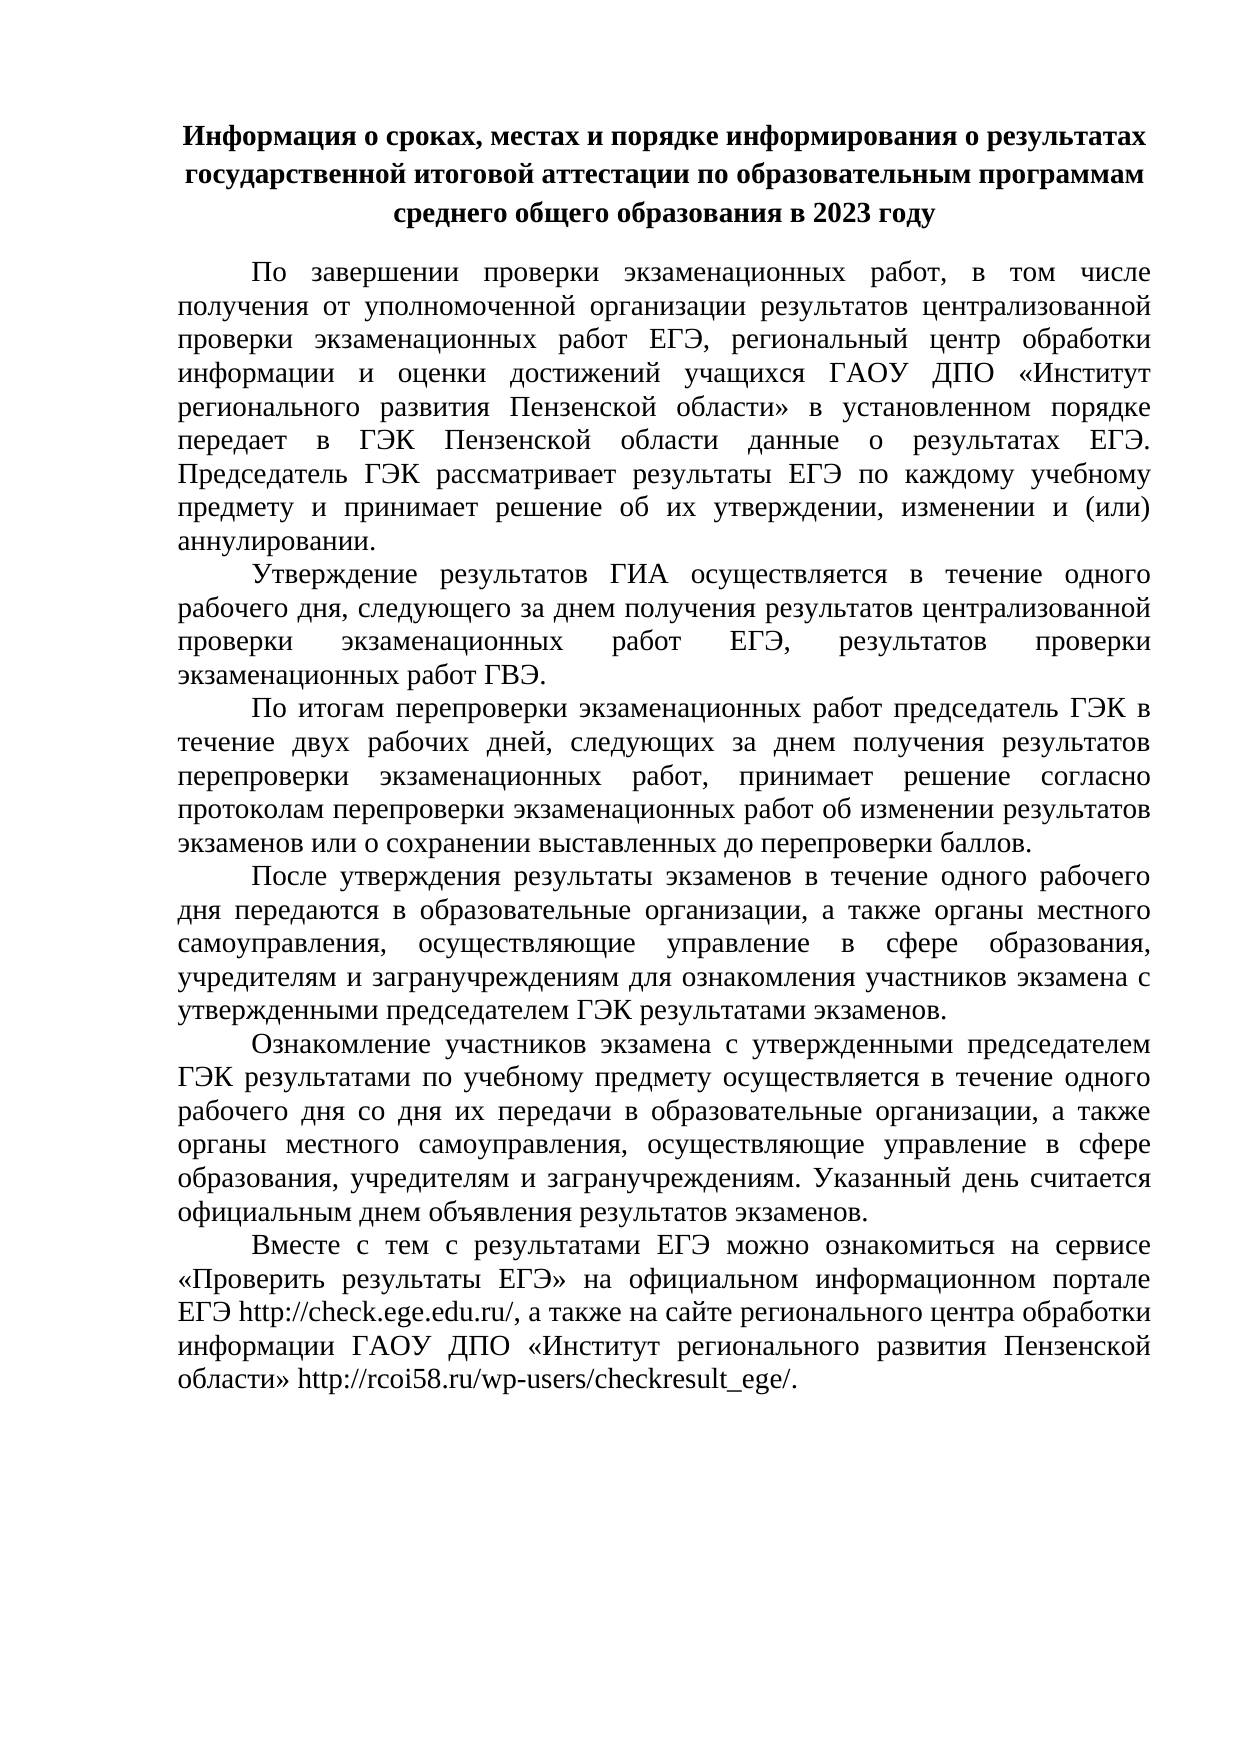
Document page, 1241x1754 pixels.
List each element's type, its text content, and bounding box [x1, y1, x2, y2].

text Вместе с тем с результатами ЕГЭ можно ознакомиться на сервисе «Проверить результаты ЕГЭ» на официальном информационном портале ЕГЭ http://check.ege.edu.ru/, а также на сайте регионального центра обработки информации ГАОУ ДПО «Институт регионального развития Пензенской области» http://rcoi58.ru/wp-users/checkresult_ege/. [177, 1227, 1152, 1395]
text По завершении проверки экзаменационных работ, в том числе получения от уполномоченной организации результатов централизованной проверки экзаменационных работ ЕГЭ, региональный центр обработки информации и оценки достижений учащихся ГАОУ ДПО «Институт регионального развития Пензенской области» в установленном порядке передает в ГЭК Пензенской области данные о результатах ЕГЭ. Председатель ГЭК рассматривает результаты ЕГЭ по каждому учебному предмету и принимает решение об их утверждении, изменении и (или) аннулировании. [177, 254, 1152, 556]
text По итогам перепроверки экзаменационных работ председатель ГЭК в течение двух рабочих дней, следующих за днем получения результатов перепроверки экзаменационных работ, принимает решение согласно протоколам перепроверки экзаменационных работ об изменении результатов экзаменов или о сохранении выставленных до перепроверки баллов. [177, 691, 1152, 858]
text Информация о сроках, местах и порядке информирования о результатах государственной итоговой аттестации по образовательным программам среднего общего образования в 2023 году [177, 118, 1152, 229]
text Ознакомление участников экзамена с утвержденными председателем ГЭК результатами по учебному предмету осуществляется в течение одного рабочего дня со дня их передачи в образовательные организации, а также органы местного самоуправления, осуществляющие управление в сфере образования, учредителям и загранучреждениям. Указанный день считается официальным днем объявления результатов экзаменов. [177, 1026, 1152, 1227]
text Утверждение результатов ГИА осуществляется в течение одного рабочего дня, следующего за днем получения результатов централизованной проверки экзаменационных работ ЕГЭ, результатов проверки экзаменационных работ ГВЭ. [177, 556, 1152, 691]
text После утверждения результаты экзаменов в течение одного рабочего дня передаются в образовательные организации, а также органы местного самоуправления, осуществляющие управление в сфере образования, учредителям и загранучреждениям для ознакомления участников экзамена с утвержденными председателем ГЭК результатами экзаменов. [177, 858, 1152, 1026]
